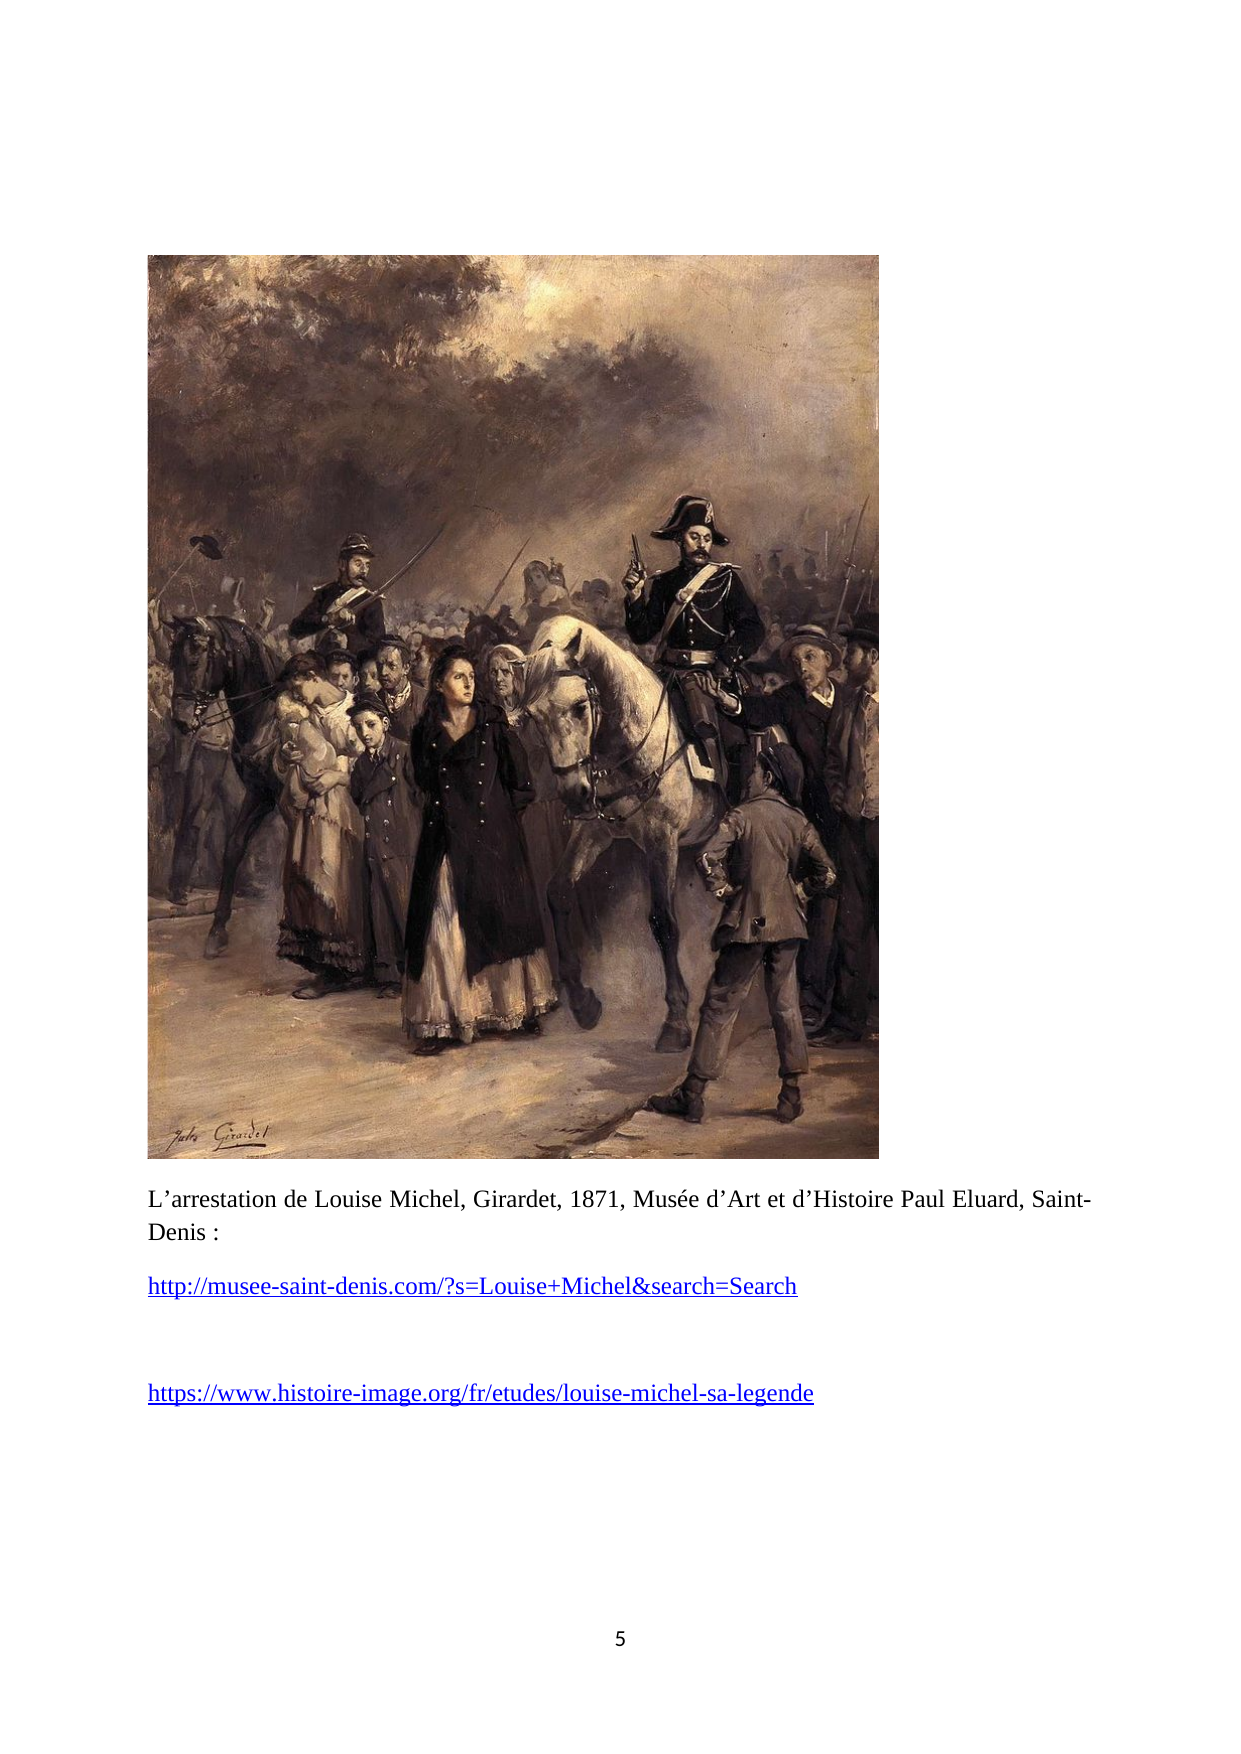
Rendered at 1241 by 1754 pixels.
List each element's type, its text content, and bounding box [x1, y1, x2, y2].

text https://www.histoire-image.org/fr/etudes/louise-michel-sa-legende [148, 1378, 1093, 1407]
text L’arrestation de Louise Michel, Girardet, 1871, Musée d’Art et d’Histoire Paul Eluard, Saint-Denis : [148, 1184, 1093, 1246]
text http://musee-saint-denis.com/?s=Louise+Michel&search=Search [148, 1271, 1093, 1299]
picture [147, 255, 879, 1159]
